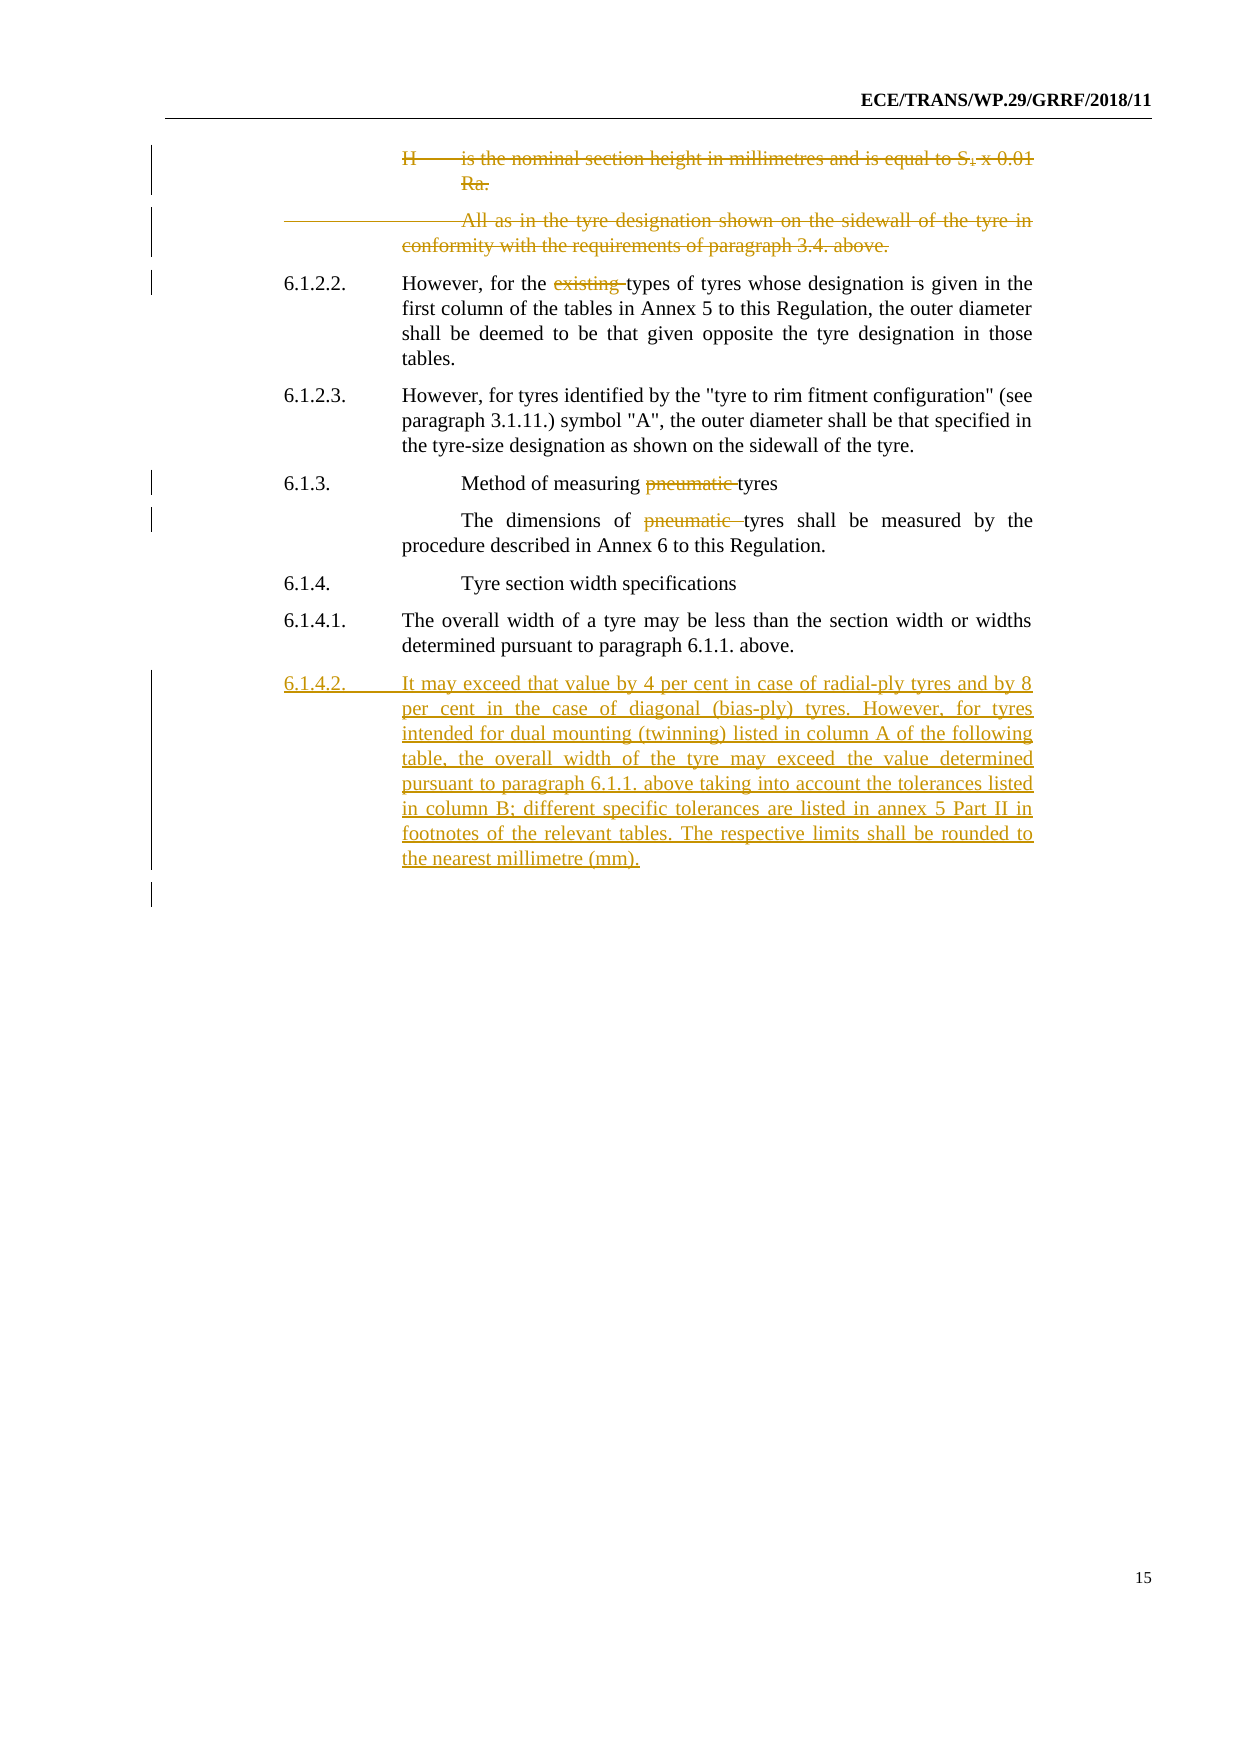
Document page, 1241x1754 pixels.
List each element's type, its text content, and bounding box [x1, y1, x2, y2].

text 6.1.2.3. However, for tyres identified by the "tyre to rim fitment configuration" (see paragraph 3.1.11.) symbol "A", the outer diameter shall be that specified in the tyre-size designation as shown on the sidewall of the tyre. [283, 382, 1033, 457]
text 6.1.4. Tyre section width specifications [283, 569, 1033, 594]
text 6.1.2.2. However, for the types of tyres whose designation is given in the first column of the tables in Annex 5 to this Regulation, the outer diameter shall be deemed to be that given opposite the tyre designation in those tables. [283, 269, 1033, 369]
text The dimensions of tyres shall be measured by the procedure described in Annex 6 to this Regulation. [283, 507, 1033, 557]
text 6.1.3. Method of measuring tyres [283, 469, 1033, 494]
text 6.1.4.1. The overall width of a tyre may be less than the section width or widths determined pursuant to paragraph 6.1.1. above. [283, 607, 1033, 657]
